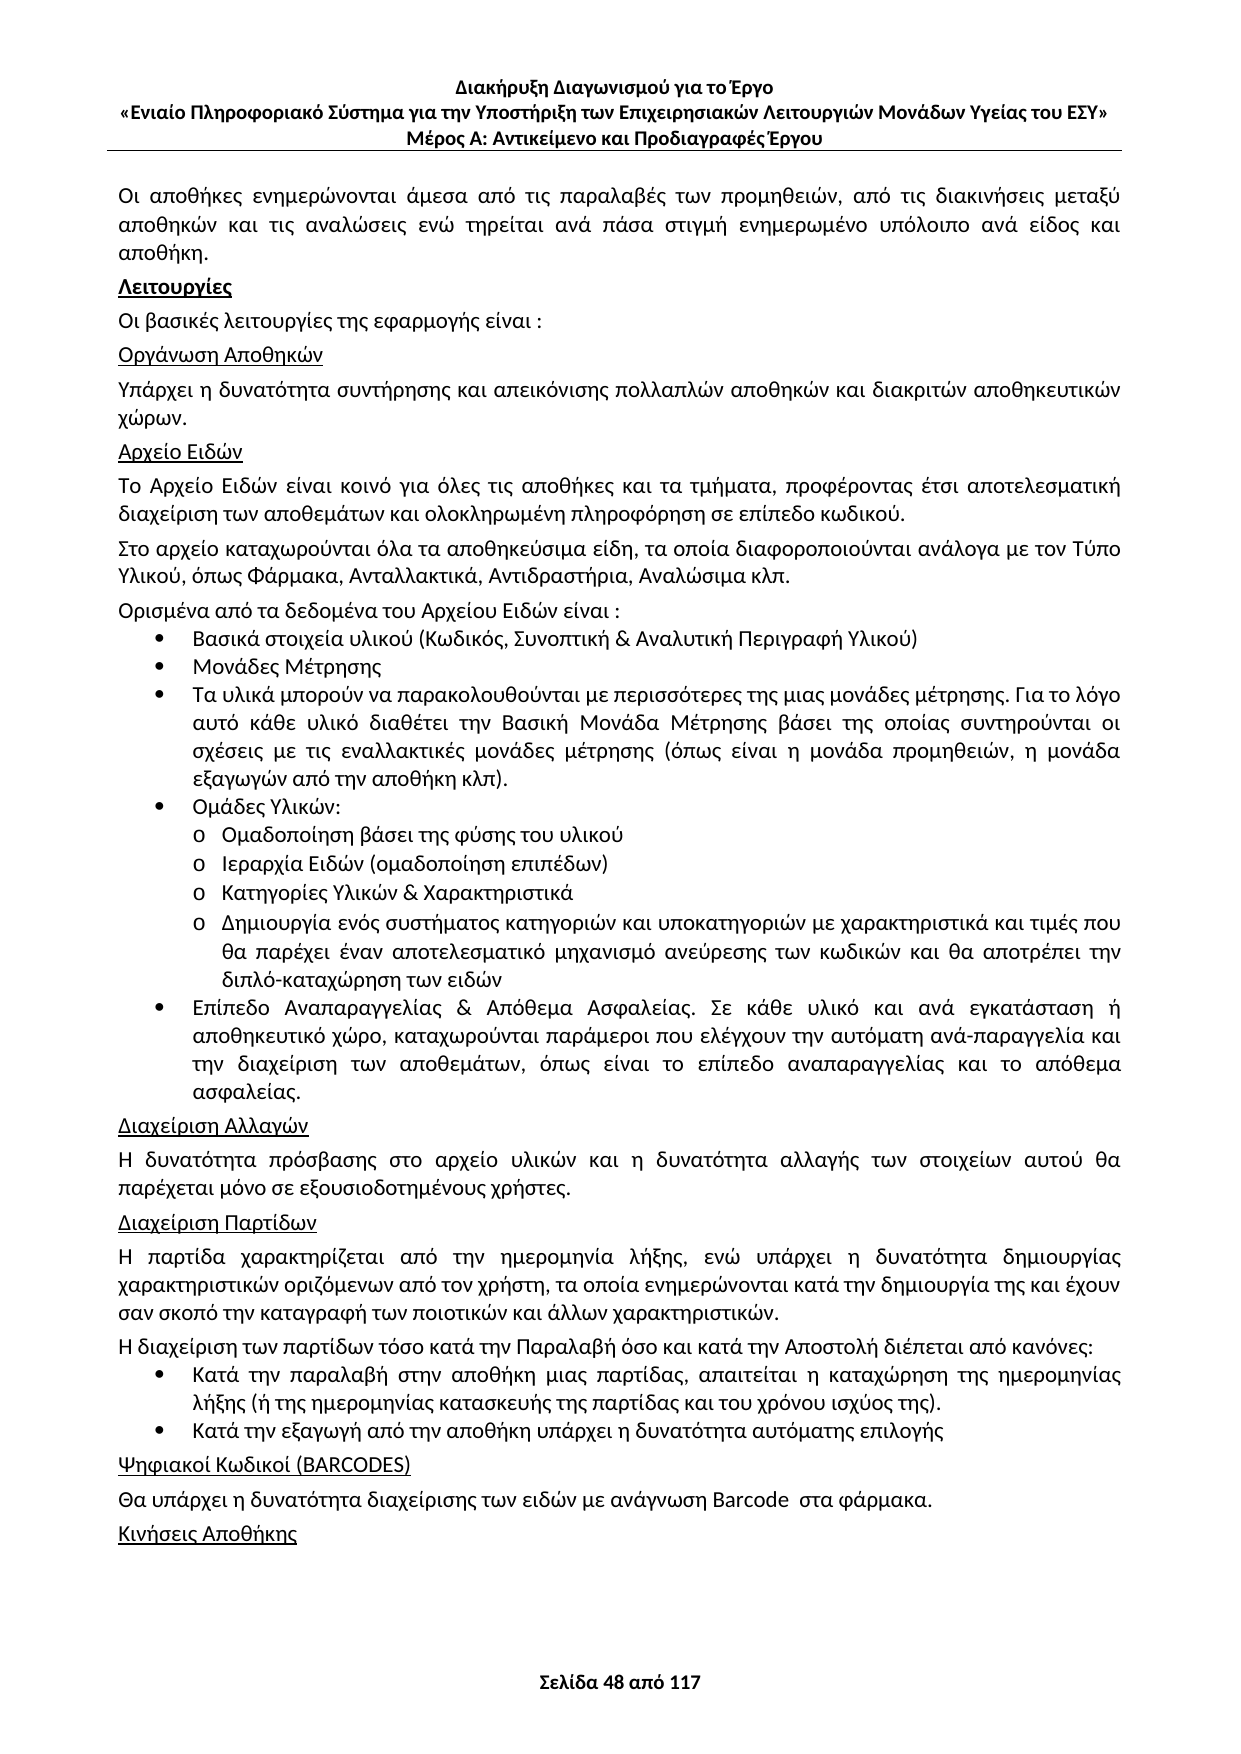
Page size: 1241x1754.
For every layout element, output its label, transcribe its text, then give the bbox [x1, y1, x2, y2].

text Οι αποθήκες ενημερώνονται άμεσα από τις παραλαβές των προμηθειών, από τις διακινήσεις μεταξύ αποθηκών και τις αναλώσεις ενώ τηρείται ανά πάσα στιγμή ενημερωμένο υπόλοιπο ανά είδος και αποθήκη. [118, 182, 1122, 266]
text Θα υπάρχει η δυνατότητα διαχείρισης των ειδών με ανάγνωση Barcode στα φάρμακα. [118, 1485, 1122, 1513]
list Ομάδες Υλικών: [155, 792, 1122, 820]
list Δημιουργία ενός συστήματος κατηγοριών και υποκατηγοριών με χαρακτηριστικά και τιμές που θα παρέχει έναν αποτελεσματικό μηχανισμό ανεύρεσης των κωδικών και θα αποτρέπει την διπλό-καταχώρηση των ειδών [192, 908, 1122, 993]
list Κατηγορίες Υλικών & Χαρακτηριστικά [192, 878, 1122, 908]
text Κινήσεις Αποθήκης [118, 1519, 1122, 1547]
text Στο αρχείο καταχωρούνται όλα τα αποθηκεύσιμα είδη, τα οποία διαφοροποιούνται ανάλογα με τον Τύπο Υλικού, όπως Φάρμακα, Ανταλλακτικά, Αντιδραστήρια, Αναλώσιμα κλπ. [118, 534, 1122, 590]
text Διαχείριση Αλλαγών [118, 1111, 1122, 1139]
text Το Αρχείο Ειδών είναι κοινό για όλες τις αποθήκες και τα τμήματα, προφέροντας έτσι αποτελεσματική διαχείριση των αποθεμάτων και ολοκληρωμένη πληροφόρηση σε επίπεδο κωδικού. [118, 471, 1122, 527]
list Βασικά στοιχεία υλικού (Κωδικός, Συνοπτική & Αναλυτική Περιγραφή Υλικού) [155, 624, 1122, 652]
list Ομαδοποίηση βάσει της φύσης του υλικού [192, 820, 1122, 849]
text Ψηφιακοί Κωδικοί (BARCODES) [118, 1451, 1122, 1479]
list Επίπεδο Αναπαραγγελίας & Απόθεμα Ασφαλείας. Σε κάθε υλικό και ανά εγκατάσταση ή αποθηκευτικό χώρο, καταχωρούνται παράμεροι που ελέγχουν την αυτόματη ανά-παραγγελία και την διαχείριση των αποθεμάτων, όπως είναι το επίπεδο αναπαραγγελίας και το απόθεμα ασφαλείας. [155, 993, 1122, 1105]
text Η δυνατότητα πρόσβασης στο αρχείο υλικών και η δυνατότητα αλλαγής των στοιχείων αυτού θα παρέχεται μόνο σε εξουσιοδοτημένους χρήστες. [118, 1145, 1122, 1201]
list Ιεραρχία Ειδών (ομαδοποίηση επιπέδων) [192, 849, 1122, 878]
text Αρχείο Ειδών [118, 437, 1122, 465]
text Οργάνωση Αποθηκών [118, 341, 1122, 368]
text Η διαχείριση των παρτίδων τόσο κατά την Παραλαβή όσο και κατά την Αποστολή διέπεται από κανόνες: [118, 1332, 1122, 1360]
list Μονάδες Μέτρησης [155, 652, 1122, 680]
text Υπάρχει η δυνατότητα συντήρησης και απεικόνισης πολλαπλών αποθηκών και διακριτών αποθηκευτικών χώρων. [118, 375, 1122, 431]
list Τα υλικά μπορούν να παρακολουθούνται με περισσότερες της μιας μονάδες μέτρησης. Για το λόγο αυτό κάθε υλικό διαθέτει την Βασική Μονάδα Μέτρησης βάσει της οποίας συντηρούνται οι σχέσεις με τις εναλλακτικές μονάδες μέτρησης (όπως είναι η μονάδα προμηθειών, η μονάδα εξαγωγών από την αποθήκη κλπ). [155, 680, 1122, 792]
list Κατά την εξαγωγή από την αποθήκη υπάρχει η δυνατότητα αυτόματης επιλογής [155, 1416, 1122, 1444]
text Οι βασικές λειτουργίες της εφαρμογής είναι : [118, 306, 1122, 334]
text Διαχείριση Παρτίδων [118, 1208, 1122, 1236]
text Ορισμένα από τα δεδομένα του Αρχείου Ειδών είναι : [118, 596, 1122, 624]
text Λειτουργίες [118, 272, 1122, 300]
text Η παρτίδα χαρακτηρίζεται από την ημερομηνία λήξης, ενώ υπάρχει η δυνατότητα δημιουργίας χαρακτηριστικών οριζόμενων από τον χρήστη, τα οποία ενημερώνονται κατά την δημιουργία της και έχουν σαν σκοπό την καταγραφή των ποιοτικών και άλλων χαρακτηριστικών. [118, 1242, 1122, 1326]
list Κατά την παραλαβή στην αποθήκη μιας παρτίδας, απαιτείται η καταχώρηση της ημερομηνίας λήξης (ή της ημερομηνίας κατασκευής της παρτίδας και του χρόνου ισχύος της). [155, 1360, 1122, 1416]
